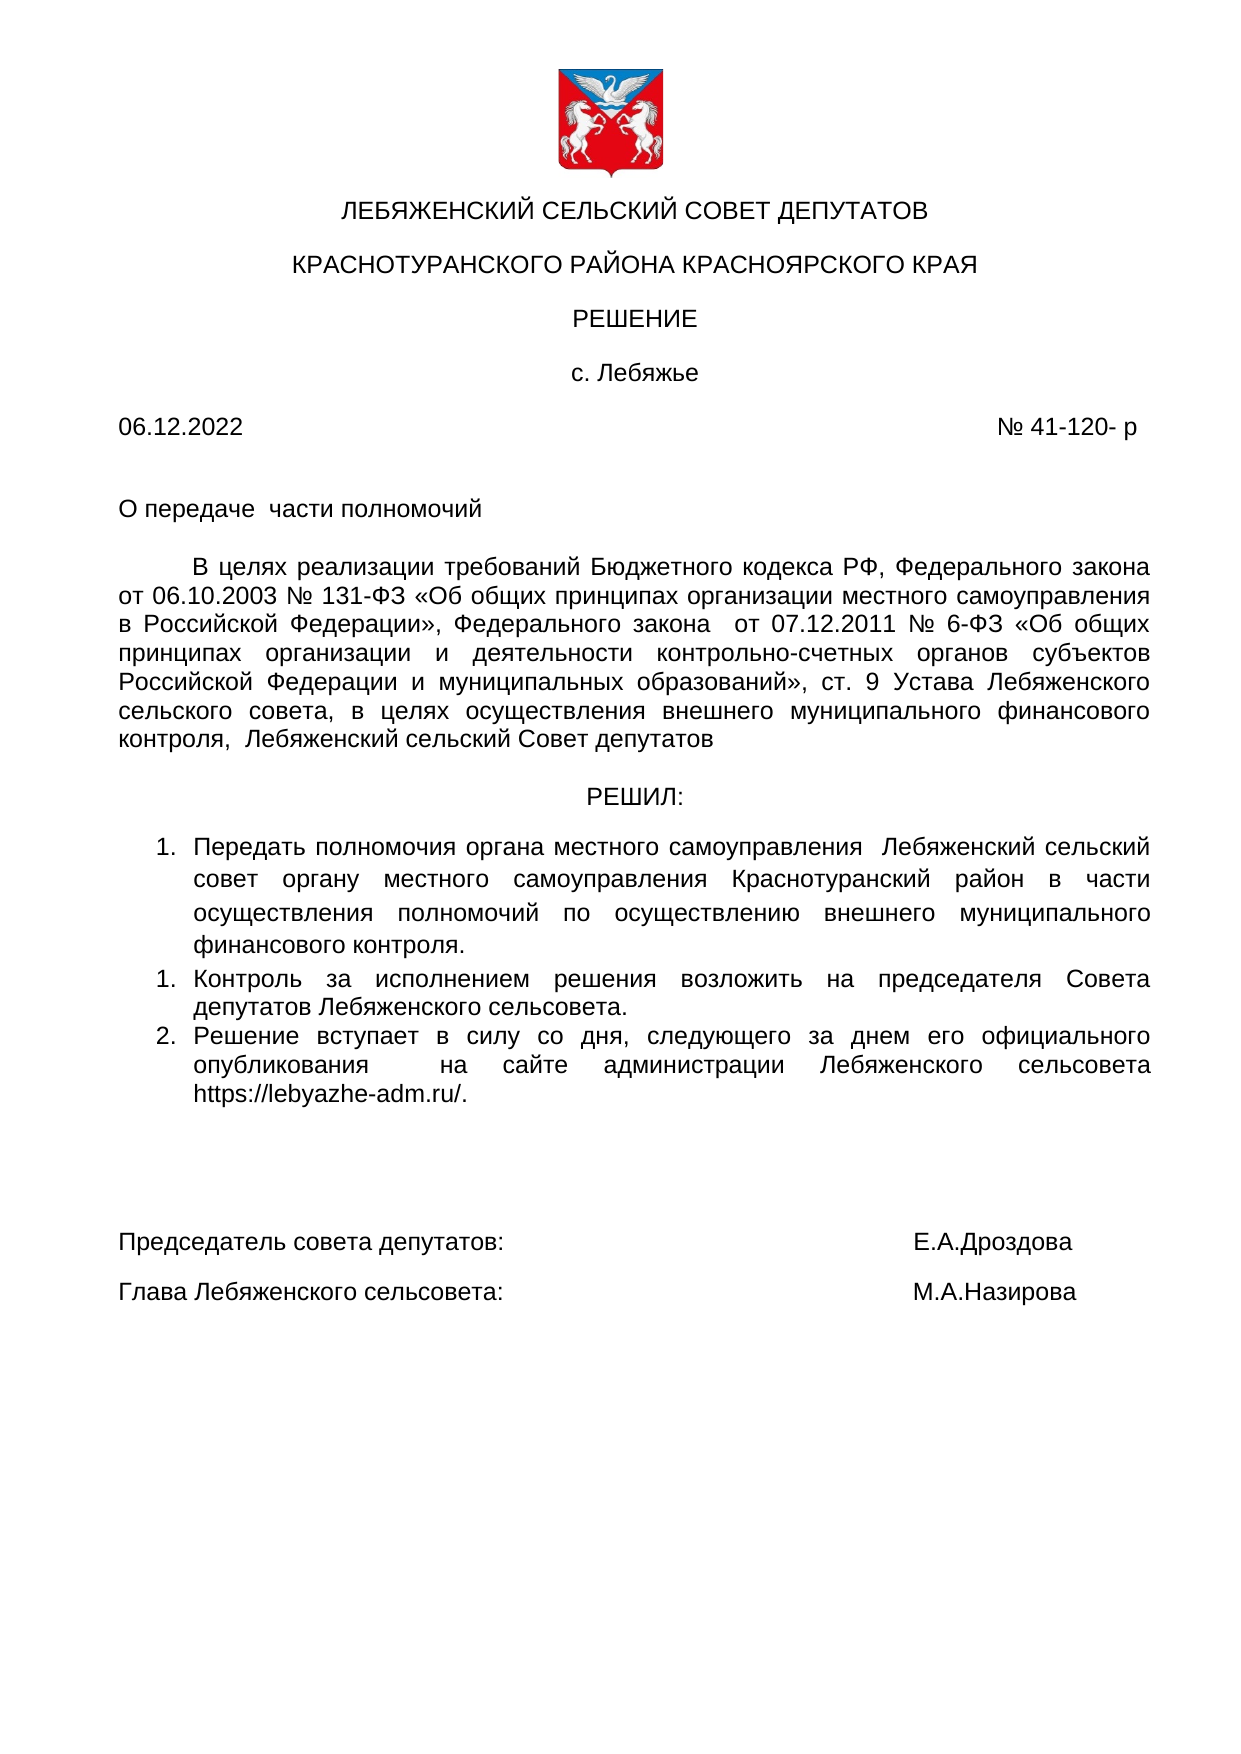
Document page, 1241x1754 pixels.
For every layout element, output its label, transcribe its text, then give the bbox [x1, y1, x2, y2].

text КРАСНОТУРАНСКОГО РАЙОНА КРАСНОЯРСКОГО КРАЯ [118, 250, 1152, 279]
list Контроль за исполнением решения возложить на председателя Совета депутатов Лебяженского сельсовета. [156, 963, 1152, 1021]
picture [558, 69, 664, 178]
text ЛЕБЯЖЕНСКИЙ СЕЛЬСКИЙ СОВЕТ ДЕПУТАТОВ [118, 196, 1152, 225]
text Председатель совета депутатов: Е.А.Дроздова [118, 1227, 1152, 1256]
text О передаче части полномочий [118, 494, 1152, 523]
text РЕШЕНИЕ [118, 304, 1152, 333]
list Передать полномочия органа местного самоуправления Лебяженский сельский совет органу местного самоуправления Краснотуранский район в части осуществления полномочий по осуществлению внешнего муниципального финансового контроля. [156, 831, 1152, 959]
list Решение вступает в силу со дня, следующего за днем его официального опубликования на сайте администрации Лебяженского сельсовета https://lebyazhe-adm.ru/. [156, 1021, 1152, 1107]
text В целях реализации требований Бюджетного кодекса РФ, Федерального закона от 06.10.2003 № 131-ФЗ «Об общих принципах организации местного самоуправления в Российской Федерации», Федерального закона от 07.12.2011 № 6-ФЗ «Об общих принципах организации и деятельности контрольно-счетных органов субъектов Российской Федерации и муниципальных образований», ст. 9 Устава Лебяженского сельского совета, в целях осуществления внешнего муниципального финансового контроля, Лебяженский сельский Совет депутатов [118, 552, 1152, 753]
text РЕШИЛ: [118, 782, 1152, 811]
text Глава Лебяженского сельсовета: М.А.Назирова [118, 1277, 1152, 1306]
text 06.12.2022 № 41-120- р [118, 412, 1152, 441]
text с. Лебяжье [118, 358, 1152, 387]
